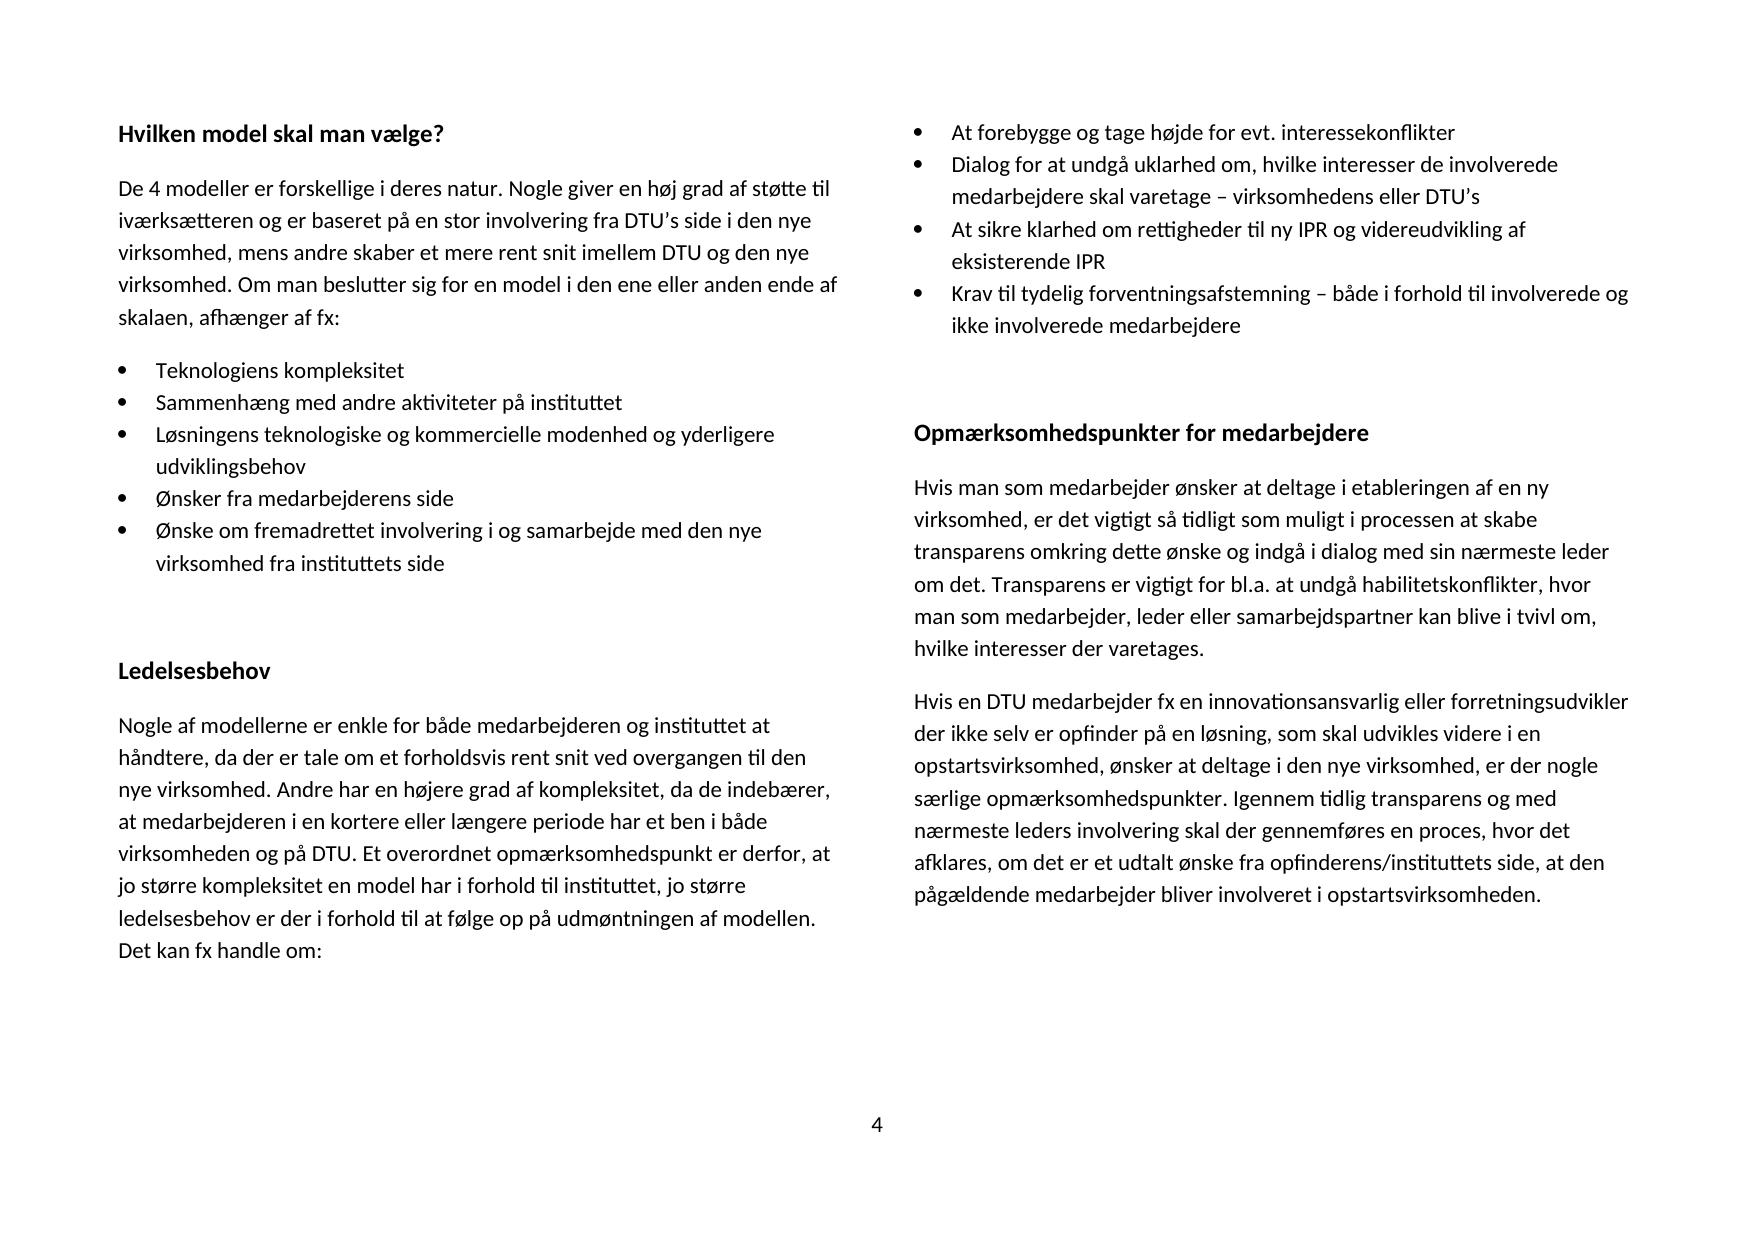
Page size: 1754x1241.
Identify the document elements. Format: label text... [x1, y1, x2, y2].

list Krav til tydelig forventningsafstemning – både i forhold til involverede og ikke involverede medarbejdere [914, 279, 1636, 339]
list Dialog for at undgå uklarhed om, hvilke interesser de involverede medarbejdere skal varetage – virksomhedens eller DTU’s [914, 150, 1636, 211]
text Hvis man som medarbejder ønsker at deltage i etableringen af en ny virksomhed, er det vigtigt så tidligt som muligt i processen at skabe transparens omkring dette ønske og indgå i dialog med sin nærmeste leder om det. Transparens er vigtigt for bl.a. at undgå habilitetskonflikter, hvor man som medarbejder, leder eller samarbejdspartner kan blive i tvivl om, hvilke interesser der varetages. [914, 473, 1636, 662]
text De 4 modeller er forskellige i deres natur. Nogle giver en høj grad af støtte til iværksætteren og er baseret på en stor involvering fra DTU’s side i den nye virksomhed, mens andre skaber et mere rent snit imellem DTU og den nye virksomhed. Om man beslutter sig for en model i den ene eller anden ende af skalaen, afhænger af fx: [118, 174, 840, 331]
list Ønske om fremadrettet involvering i og samarbejde med den nye virksomhed fra instituttets side [118, 517, 840, 577]
list Løsningens teknologiske og kommercielle modenhed og yderligere udviklingsbehov [118, 420, 840, 480]
list Sammenhæng med andre aktiviteter på instituttet [118, 388, 840, 416]
list At sikre klarhed om rettigheder til ny IPR og videreudvikling af eksisterende IPR [914, 215, 1636, 275]
text Nogle af modellerne er enkle for både medarbejderen og instituttet at håndtere, da der er tale om et forholdsvis rent snit ved overgangen til den nye virksomhed. Andre har en højere grad af kompleksitet, da de indebærer, at medarbejderen i en kortere eller længere periode har et ben i både virksomheden og på DTU. Et overordnet opmærksomhedspunkt er derfor, at jo større kompleksitet en model har i forhold til instituttet, jo større ledelsesbehov er der i forhold til at følge op på udmøntningen af modellen. Det kan fx handle om: [118, 711, 840, 964]
text Ledelsesbehov [118, 655, 840, 685]
text Hvilken model skal man vælge? [118, 118, 840, 149]
list At forebygge og tage højde for evt. interessekonflikter [914, 118, 1636, 146]
list Ønsker fra medarbejderens side [118, 484, 840, 512]
text Hvis en DTU medarbejder fx en innovationsansvarlig eller forretningsudvikler der ikke selv er opfinder på en løsning, som skal udvikles videre i en opstartsvirksomhed, ønsker at deltage i den nye virksomhed, er der nogle særlige opmærksomhedspunkter. Igennem tidlig transparens og med nærmeste leders involvering skal der gennemføres en proces, hvor det afklares, om det er et udtalt ønske fra opfinderens/instituttets side, at den pågældende medarbejder bliver involveret i opstartsvirksomheden. [914, 687, 1636, 908]
text Opmærksomhedspunkter for medarbejdere [914, 417, 1636, 448]
list Teknologiens kompleksitet [118, 356, 840, 384]
